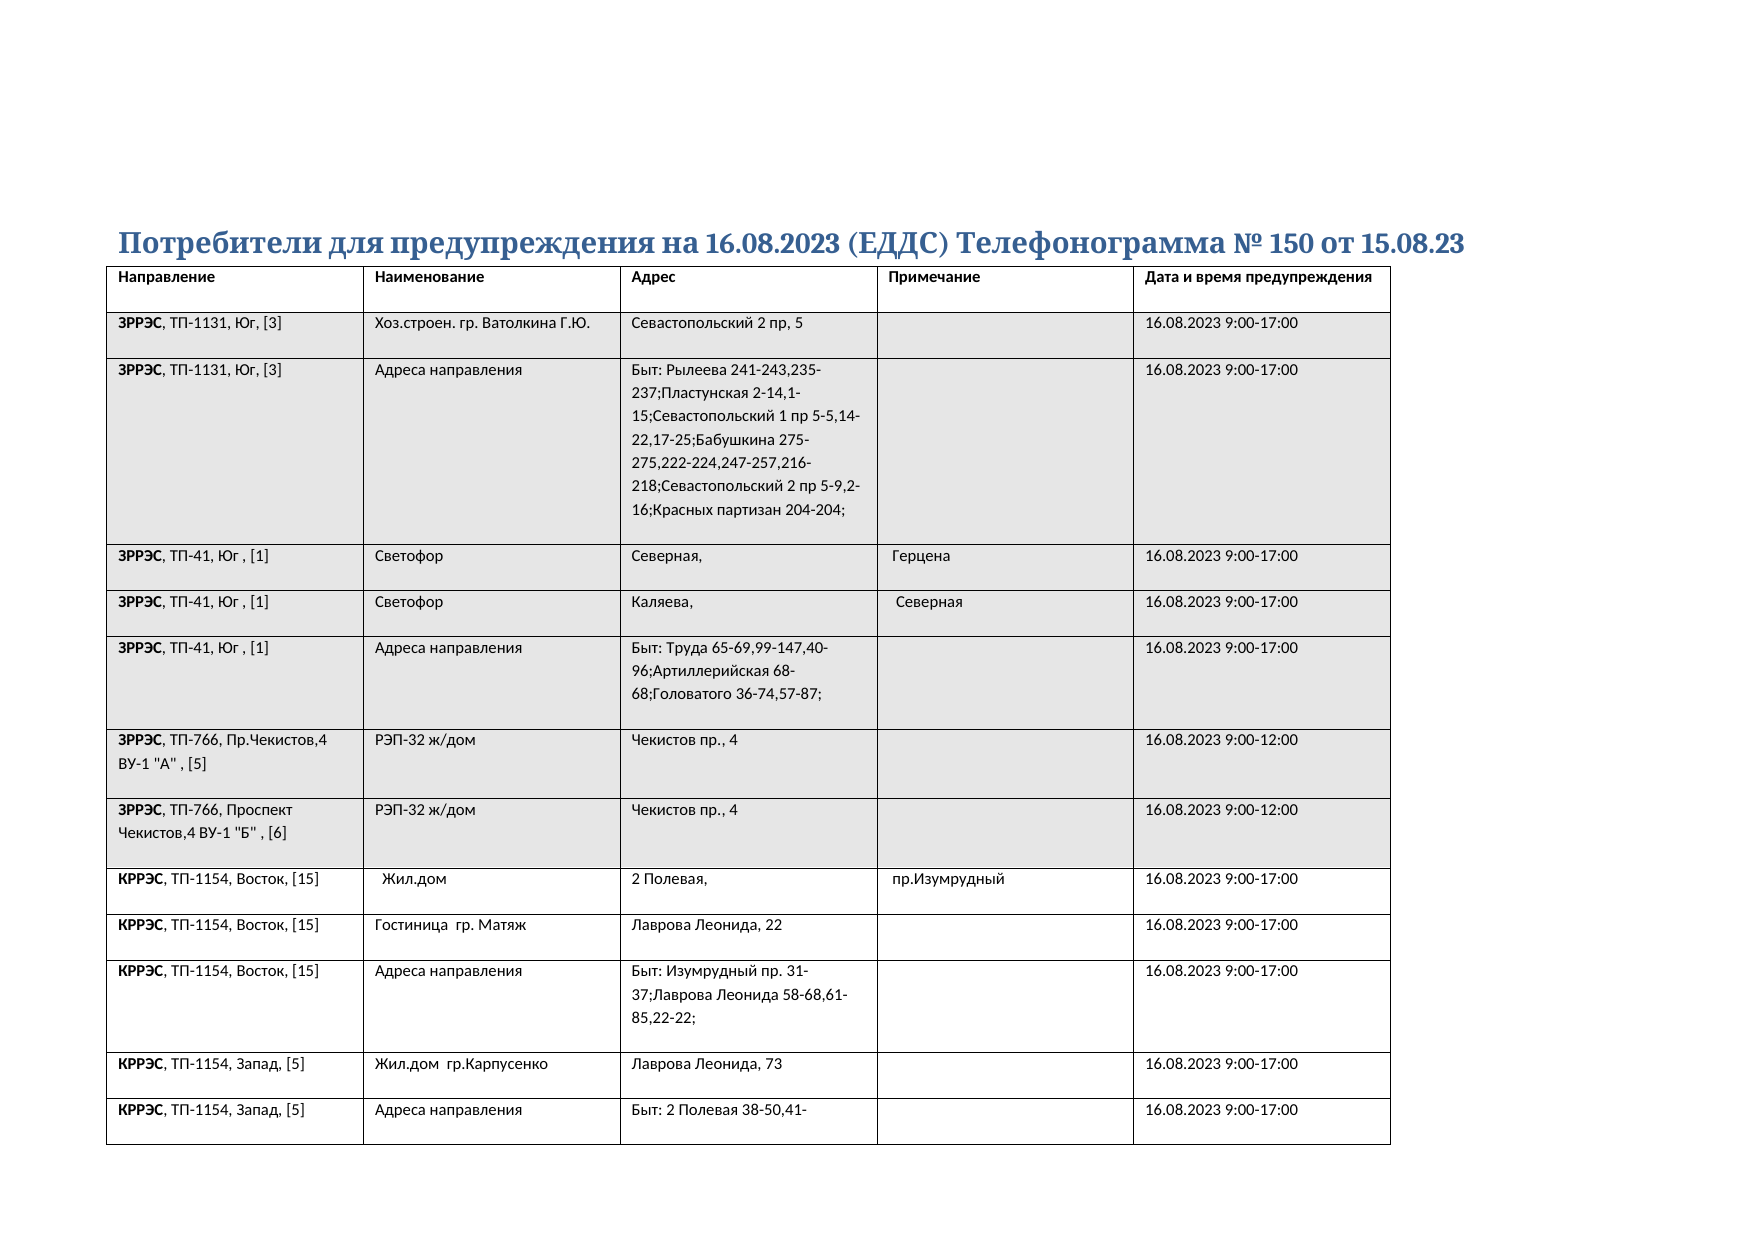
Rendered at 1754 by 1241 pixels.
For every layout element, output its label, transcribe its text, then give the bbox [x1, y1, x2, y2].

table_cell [621, 1099, 877, 1144]
table_cell Адреса направления [364, 961, 620, 1052]
table_header Адрес [621, 267, 877, 312]
table_cell ЗРРЭС, ТП-1131, Юг, [3] [107, 313, 363, 358]
table_cell КРРЭС, ТП-1154, Восток, [15] [107, 869, 363, 913]
table_header Дата и время предупреждения [1134, 267, 1390, 312]
table_cell Лаврова Леонида, 73 [621, 1053, 877, 1098]
table_cell Жил.дом гр.Карпусенко [364, 1053, 620, 1098]
table_cell [878, 1053, 1133, 1098]
table_cell ЗРРЭС, ТП-1131, Юг, [3] [107, 359, 363, 544]
table_cell 16.08.2023 9:00-12:00 [1134, 730, 1390, 798]
table_cell Чекистов пр., 4 [621, 799, 877, 867]
table_cell 16.08.2023 9:00-17:00 [1134, 591, 1390, 636]
table_cell Северная [878, 591, 1133, 636]
table_cell КРРЭС, ТП-1154, Запад, [5] [107, 1053, 363, 1098]
table_cell [878, 359, 1133, 544]
table_cell КРРЭС, ТП-1154, Восток, [15] [107, 961, 363, 1052]
table_cell [878, 915, 1133, 959]
table_cell ЗРРЭС, ТП-41, Юг , [1] [107, 637, 363, 729]
table_cell 16.08.2023 9:00-17:00 [1134, 313, 1390, 358]
table_cell Хоз.строен. гр. Ватолкина Г.Ю. [364, 313, 620, 358]
subtitle Потребители для предупреждения на 16.08.2023 (ЕДДС) Телефонограмма № 150 от 15.08.23 [118, 227, 1636, 261]
table_header Наименование [364, 267, 620, 312]
table_cell Светофор [364, 591, 620, 636]
table_cell КРРЭС, ТП-1154, Восток, [15] [107, 915, 363, 959]
table_cell Быт: Труда 65-69,99-147,40-96;Артиллерийская 68-68;Головатого 36-74,57-87; [621, 637, 877, 729]
table_cell Быт: Рылеева 241-243,235-237;Пластунская 2-14,1-15;Севастопольский 1 пр 5-5,14-22,17-25;Бабушкина 275-275,222-224,247-257,216-218;Севастопольский 2 пр 5-9,2-16;Красных партизан 204-204; [621, 359, 877, 544]
table_cell Гостиница гр. Матяж [364, 915, 620, 959]
table_cell 16.08.2023 9:00-17:00 [1134, 359, 1390, 544]
table_cell [878, 961, 1133, 1052]
table_cell 16.08.2023 9:00-17:00 [1134, 869, 1390, 913]
table_cell 16.08.2023 9:00-12:00 [1134, 799, 1390, 867]
table_cell ЗРРЭС, ТП-41, Юг , [1] [107, 545, 363, 590]
table_cell ЗРРЭС, ТП-766, Пр.Чекистов,4 ВУ-1 "А" , [5] [107, 730, 363, 798]
table_cell Северная, [621, 545, 877, 590]
table_cell Светофор [364, 545, 620, 590]
table_cell Герцена [878, 545, 1133, 590]
table_cell 2 Полевая, [621, 869, 877, 913]
table_cell 16.08.2023 9:00-17:00 [1134, 961, 1390, 1052]
table_cell РЭП-32 ж/дом [364, 730, 620, 798]
table_cell РЭП-32 ж/дом [364, 799, 620, 867]
table_cell Лаврова Леонида, 22 [621, 915, 877, 959]
table_cell Быт: Изумрудный пр. 31-37;Лаврова Леонида 58-68,61-85,22-22; [621, 961, 877, 1052]
table_header Направление [107, 267, 363, 312]
table_cell [878, 799, 1133, 867]
table_cell [878, 637, 1133, 729]
table_cell 16.08.2023 9:00-17:00 [1134, 637, 1390, 729]
table_cell Чекистов пр., 4 [621, 730, 877, 798]
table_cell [107, 1099, 363, 1144]
table_cell 16.08.2023 9:00-17:00 [1134, 545, 1390, 590]
table_cell Каляева, [621, 591, 877, 636]
table_cell 16.08.2023 9:00-17:00 [1134, 915, 1390, 959]
table_cell Жил.дом [364, 869, 620, 913]
table_cell ЗРРЭС, ТП-766, Проспект Чекистов,4 ВУ-1 "Б" , [6] [107, 799, 363, 867]
table_cell Адреса направления [364, 1099, 620, 1144]
table_cell [878, 730, 1133, 798]
table_cell Адреса направления [364, 359, 620, 544]
table_cell ЗРРЭС, ТП-41, Юг , [1] [107, 591, 363, 636]
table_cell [1134, 1099, 1390, 1144]
table_cell [878, 313, 1133, 358]
table_cell [878, 1099, 1133, 1144]
table_cell Севастопольский 2 пр, 5 [621, 313, 877, 358]
table_cell Адреса направления [364, 637, 620, 729]
table_cell 16.08.2023 9:00-17:00 [1134, 1053, 1390, 1098]
table_header Примечание [878, 267, 1133, 312]
table_cell пр.Изумрудный [878, 869, 1133, 913]
